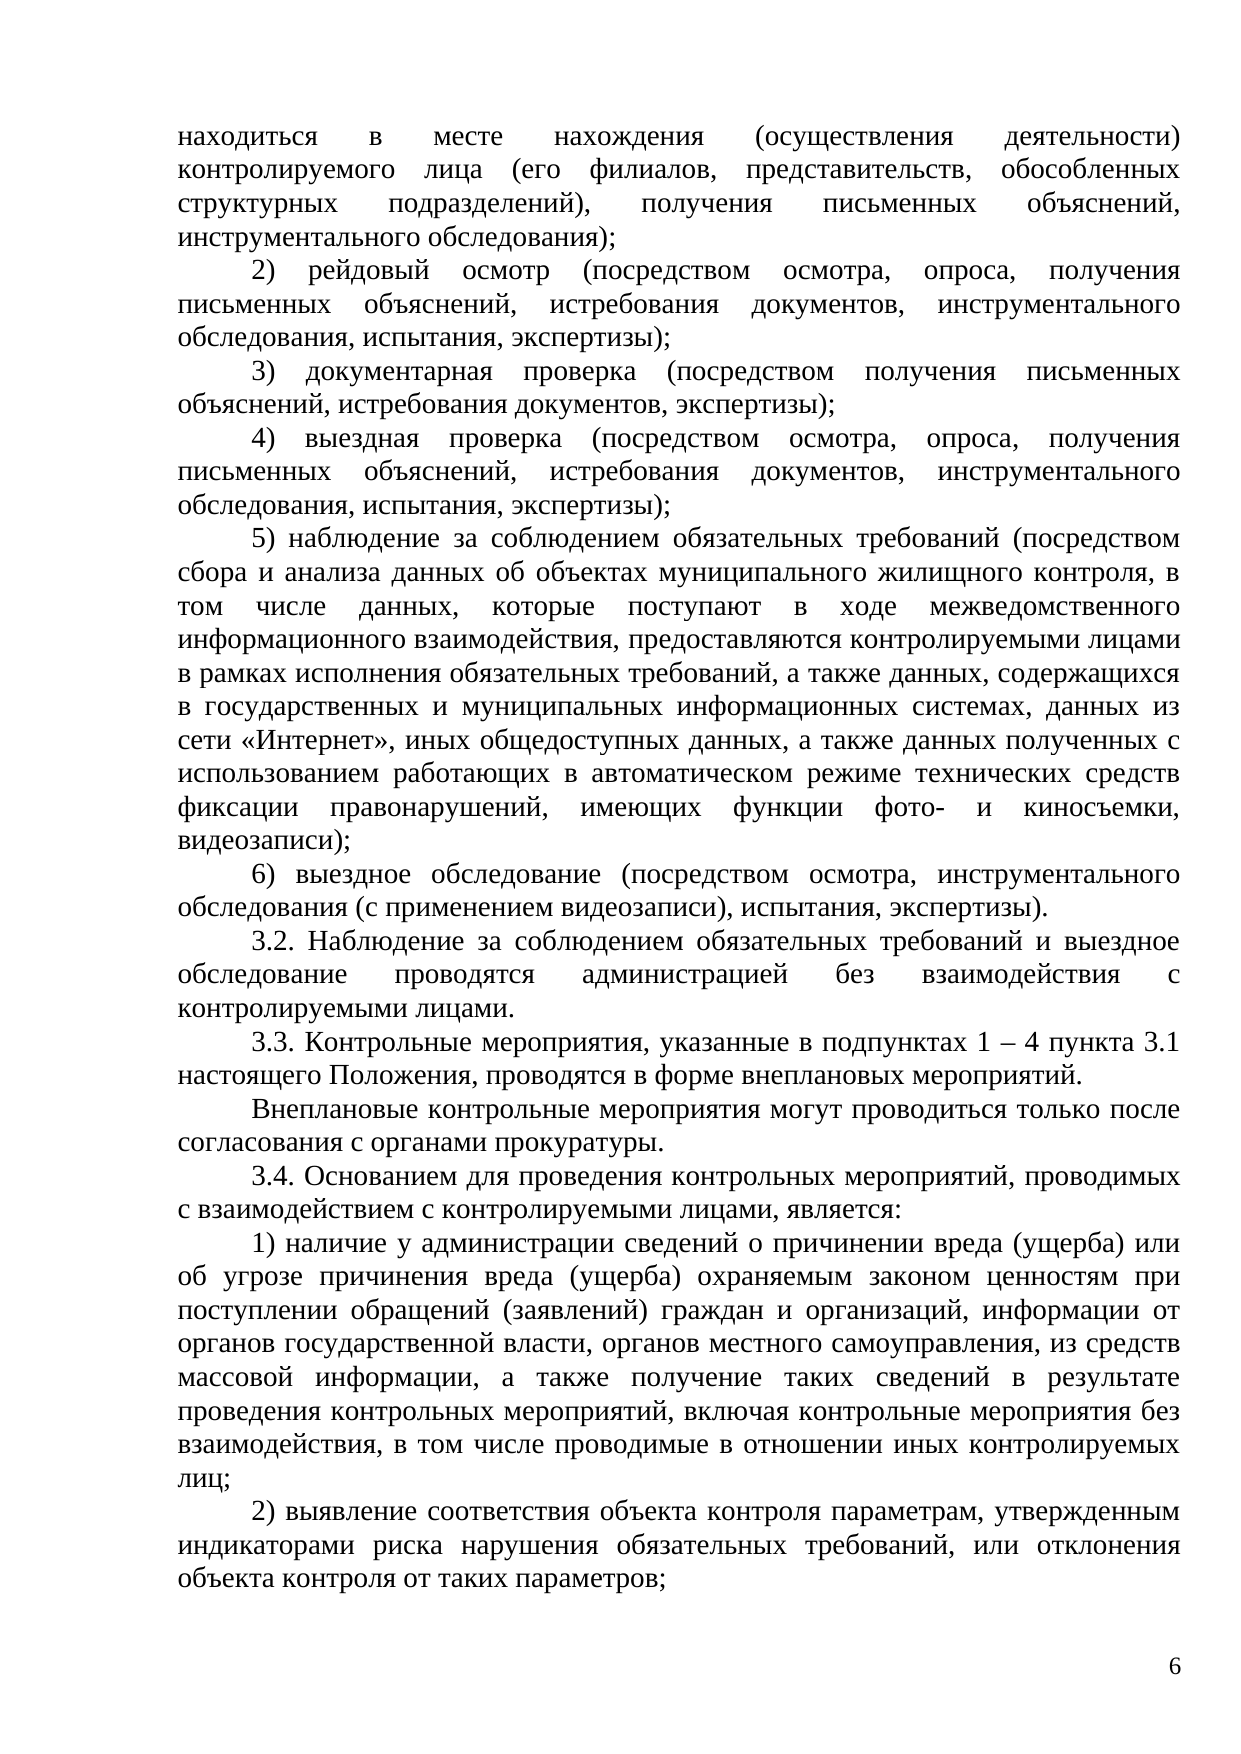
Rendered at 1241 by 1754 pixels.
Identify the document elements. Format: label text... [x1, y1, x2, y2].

text 3.3. Контрольные мероприятия, указанные в подпунктах 1 – 4 пункта 3.1 настоящего Положения, проводятся в форме внеплановых мероприятий. [177, 1024, 1181, 1091]
text 5) наблюдение за соблюдением обязательных требований (посредством сбора и анализа данных об объектах муниципального жилищного контроля, в том числе данных, которые поступают в ходе межведомственного информационного взаимодействия, предоставляются контролируемыми лицами в рамках исполнения обязательных требований, а также данных, содержащихся в государственных и муниципальных информационных системах, данных из сети «Интернет», иных общедоступных данных, а также данных полученных с использованием работающих в автоматическом режиме технических средств фиксации правонарушений, имеющих функции фото- и киносъемки, видеозаписи); [177, 521, 1181, 655]
text 3) документарная проверка (посредством получения письменных объяснений, истребования документов, экспертизы); [177, 353, 1181, 420]
text Внеплановые контрольные мероприятия могут проводиться только после согласования с органами прокуратуры. [177, 1091, 1181, 1158]
text 6) выездное обследование (посредством осмотра, инструментального обследования (с применением видеозаписи), испытания, экспертизы). [177, 856, 1181, 923]
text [177, 118, 1181, 252]
text 2) рейдовый осмотр (посредством осмотра, опроса, получения письменных объяснений, истребования документов, инструментального обследования, испытания, экспертизы); [177, 252, 1181, 353]
text 2) выявление соответствия объекта контроля параметрам, утвержденным индикаторами риска нарушения обязательных требований, или отклонения объекта контроля от таких параметров; [177, 1493, 1181, 1594]
text 1) наличие у администрации сведений о причинении вреда (ущерба) или об угрозе причинения вреда (ущерба) охраняемым законом ценностям при поступлении обращений (заявлений) граждан и организаций, информации от органов государственной власти, органов местного самоуправления, из средств массовой информации, а также получение таких сведений в результате проведения контрольных мероприятий, включая контрольные мероприятия без взаимодействия, в том числе проводимые в отношении иных контролируемых лиц; [177, 1225, 1181, 1493]
text 3.2. Наблюдение за соблюдением обязательных требований и выездное обследование проводятся администрацией без взаимодействия с контролируемыми лицами. [177, 923, 1181, 1024]
text 4) выездная проверка (посредством осмотра, опроса, получения письменных объяснений, истребования документов, инструментального обследования, испытания, экспертизы); [177, 420, 1181, 521]
text 3.4. Основанием для проведения контрольных мероприятий, проводимых с взаимодействием с контролируемыми лицами, является: [177, 1158, 1181, 1225]
